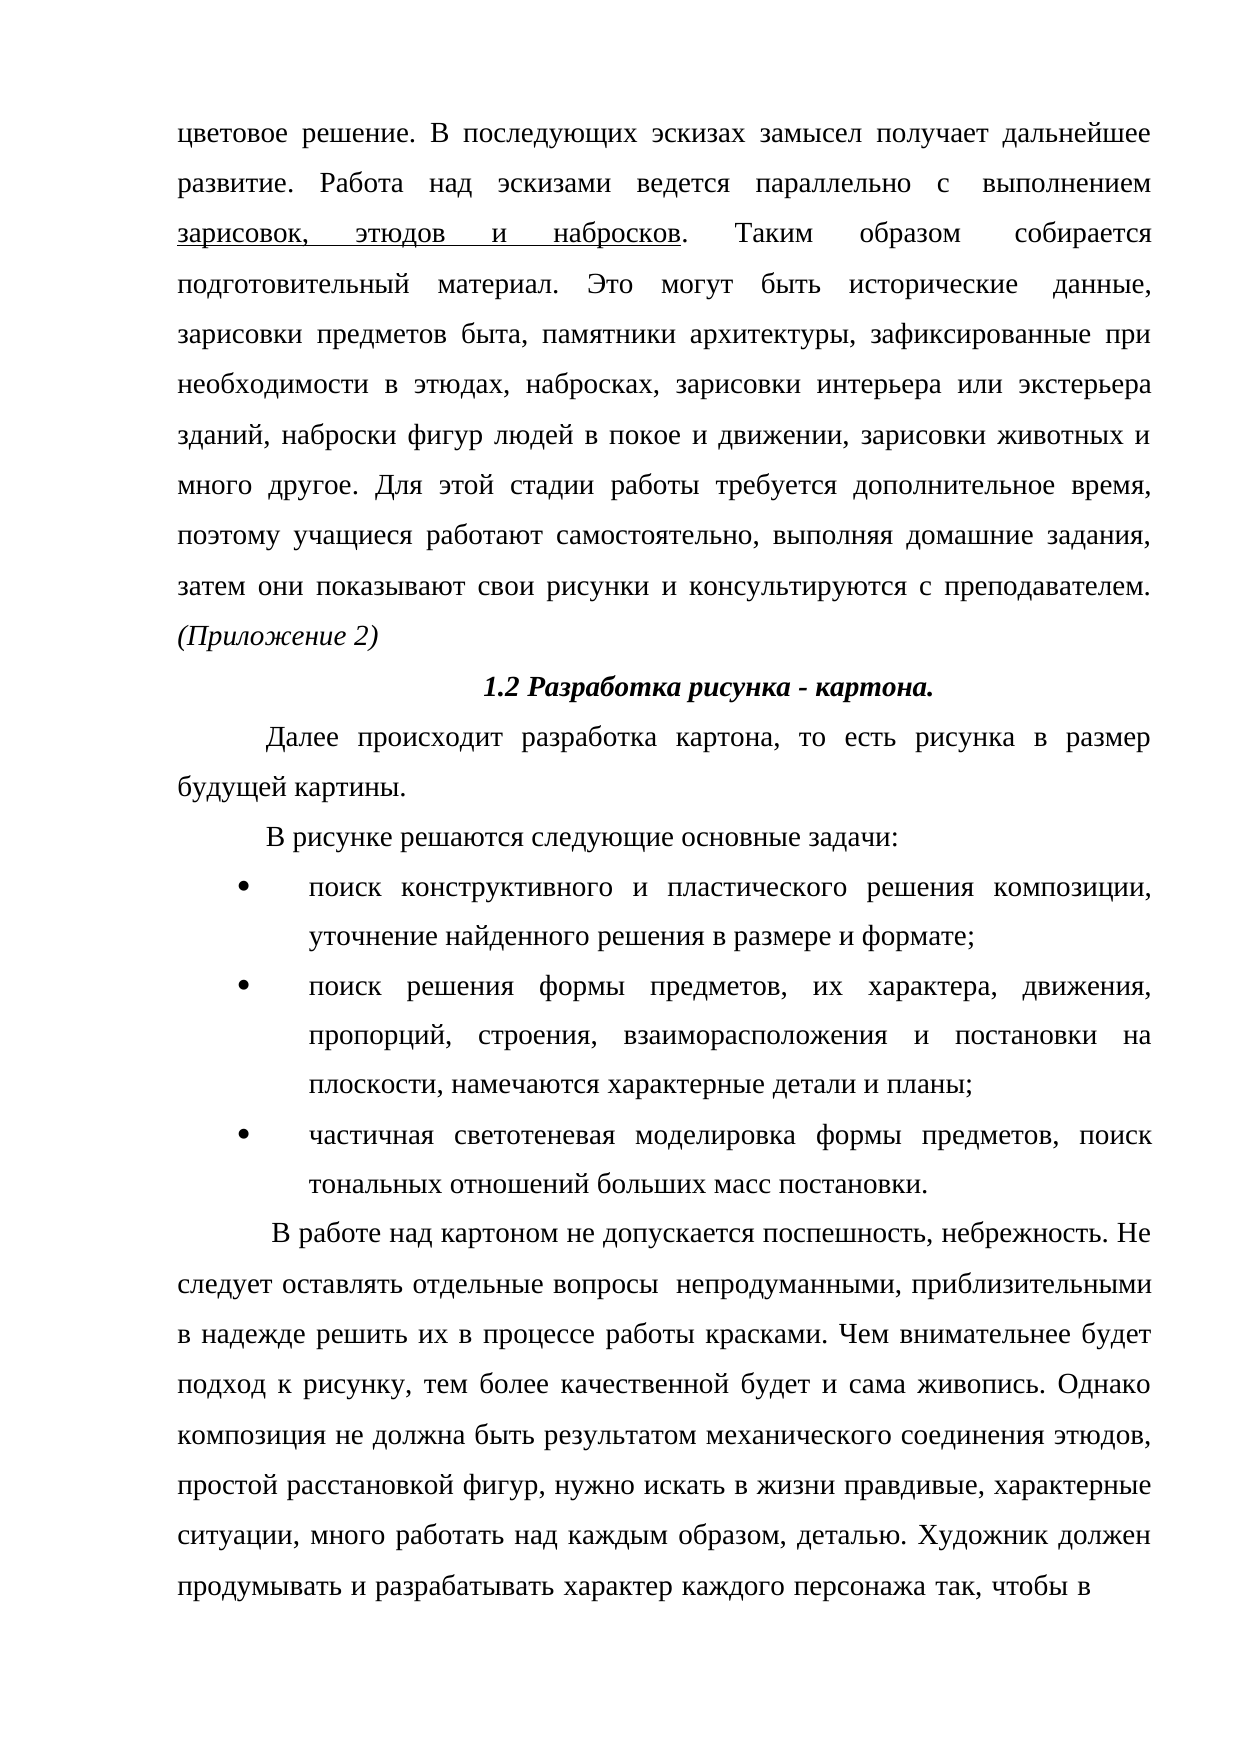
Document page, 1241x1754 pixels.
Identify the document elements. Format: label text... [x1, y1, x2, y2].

list частичная светотеневая моделировка формы предметов, поиск тональных отношений больших масс постановки. [238, 1117, 1152, 1199]
text цветовое решение. В последующих эскизах замысел получает дальнейшее развитие. Работа над эскизами ведется параллельно с выполнением зарисовок, этюдов и набросков. Таким образом собирается подготовительный материал. Это могут быть исторические данные, зарисовки предметов быта, памятники архитектуры, зафиксированные при необходимости в этюдах, набросках, зарисовки интерьера или экстерьера зданий, наброски фигур людей в покое и движении, зарисовки животных и много другое. Для этой стадии работы требуется дополнительное время, поэтому учащиеся работают самостоятельно, выполняя домашние задания, затем они показывают свои рисунки и консультируются с преподавателем. (Приложение 2) [177, 115, 1152, 652]
text В рисунке решаются следующие основные задачи: [266, 819, 1163, 852]
text Далее происходит разработка картона, то есть рисунка в размер будущей картины. [177, 719, 1151, 802]
text В работе над картоном не допускается поспешность, небрежность. Не следует оставлять отдельные вопросы непродуманными, приблизительными в надежде решить их в процессе работы красками. Чем внимательнее будет подход к рисунку, тем более качественной будет и сама живопись. Однако композиция не должна быть результатом механического соединения этюдов, простой расстановкой фигур, нужно искать в жизни правдивые, характерные ситуации, много работать над каждым образом, деталью. Художник должен продумывать и разрабатывать характер каждого персонажа так, чтобы в [177, 1216, 1152, 1601]
list поиск решения формы предметов, их характера, движения, пропорций, строения, взаиморасположения и постановки на плоскости, намечаются характерные детали и планы; [238, 968, 1152, 1100]
subtitle Разработка рисунка - картона. [483, 669, 1163, 703]
list поиск конструктивного и пластического решения композиции, уточнение найденного решения в размере и формате; [238, 869, 1152, 951]
